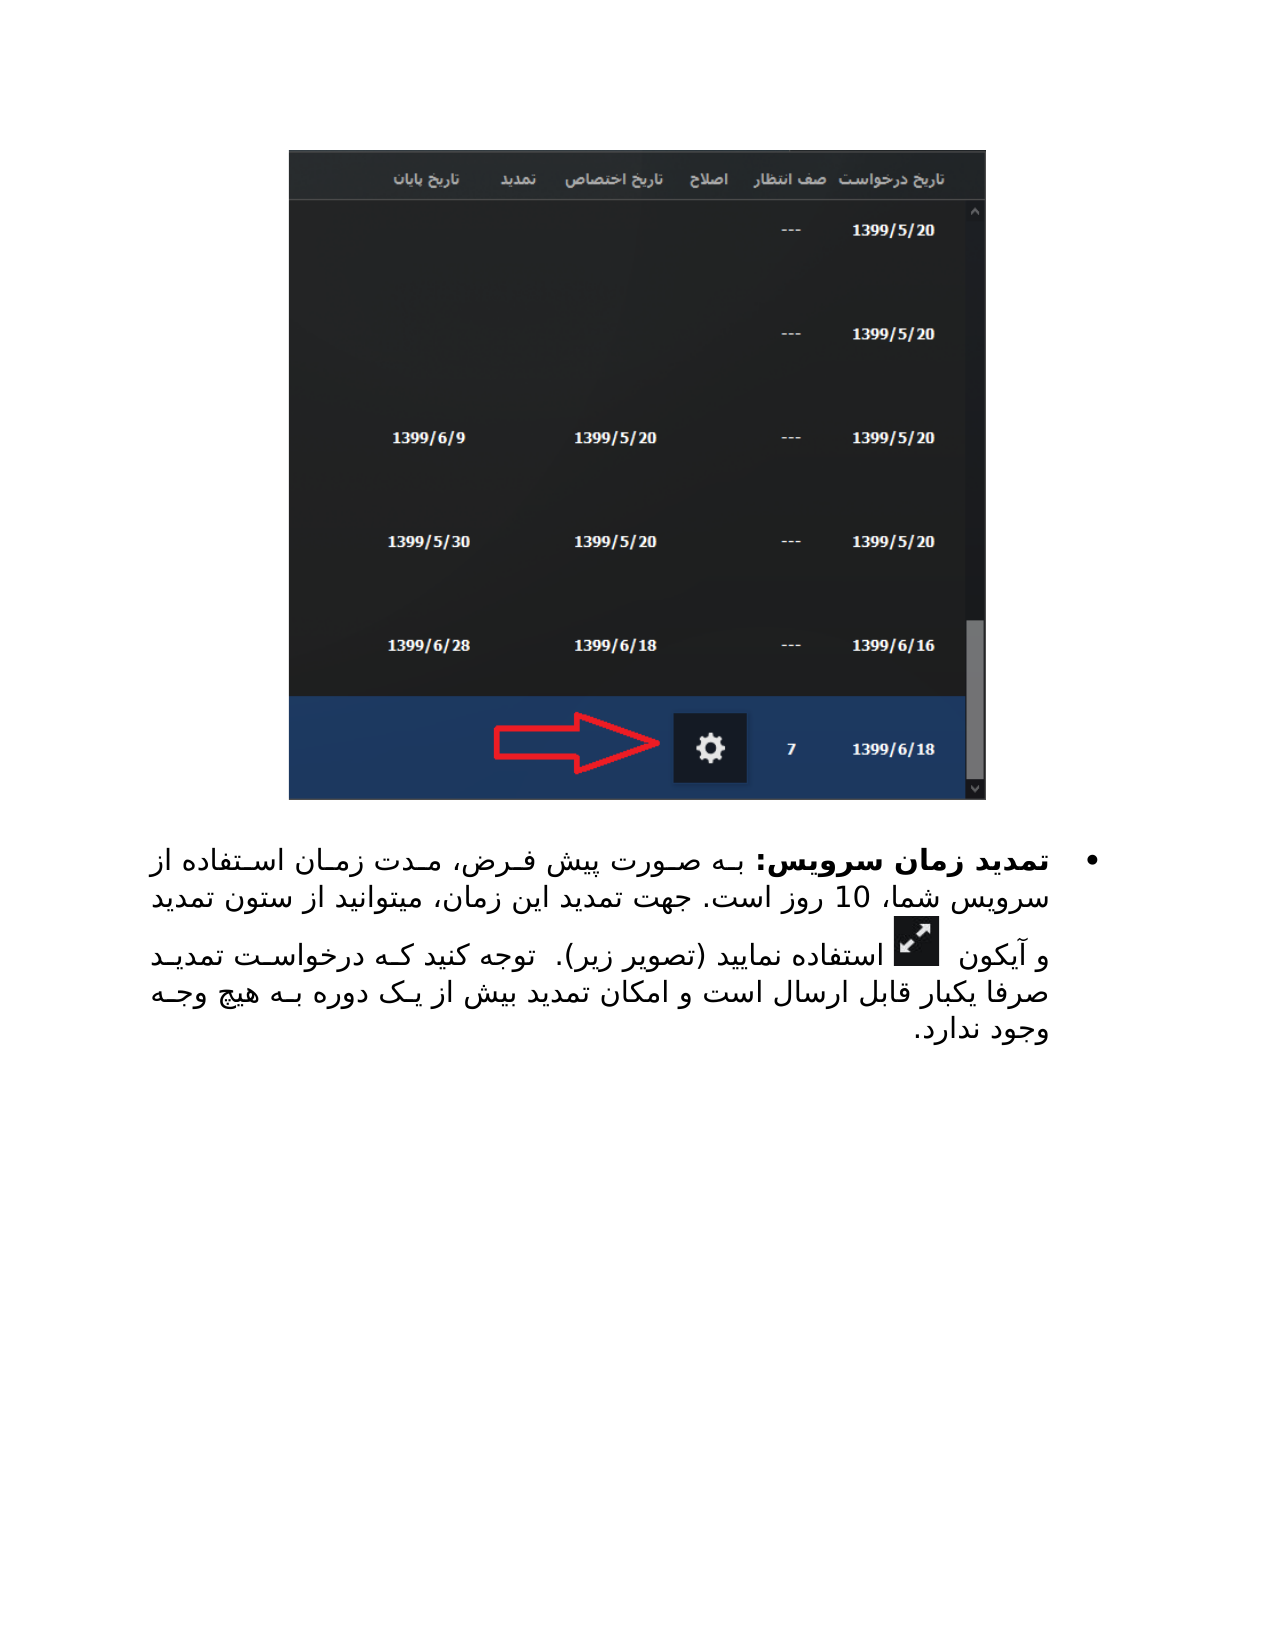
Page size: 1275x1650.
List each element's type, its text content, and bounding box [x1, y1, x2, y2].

picture [893, 916, 940, 966]
picture [288, 150, 986, 800]
list تمدید زمان سرویس: به صورت پیش فرض، مدت زمان استفاده از سرویس شما، 10 روز است. جهت تمدید این زمان، می‏توانید از ستون تمدید و آیکون استفاده نمایید (تصویر زیر). توجه کنید که درخواست تمدید صرفا یکبار قابل ارسال است و امکان تمدید بیش از یک دوره به هیچ وجه وجود ندارد. [150, 843, 1087, 1046]
